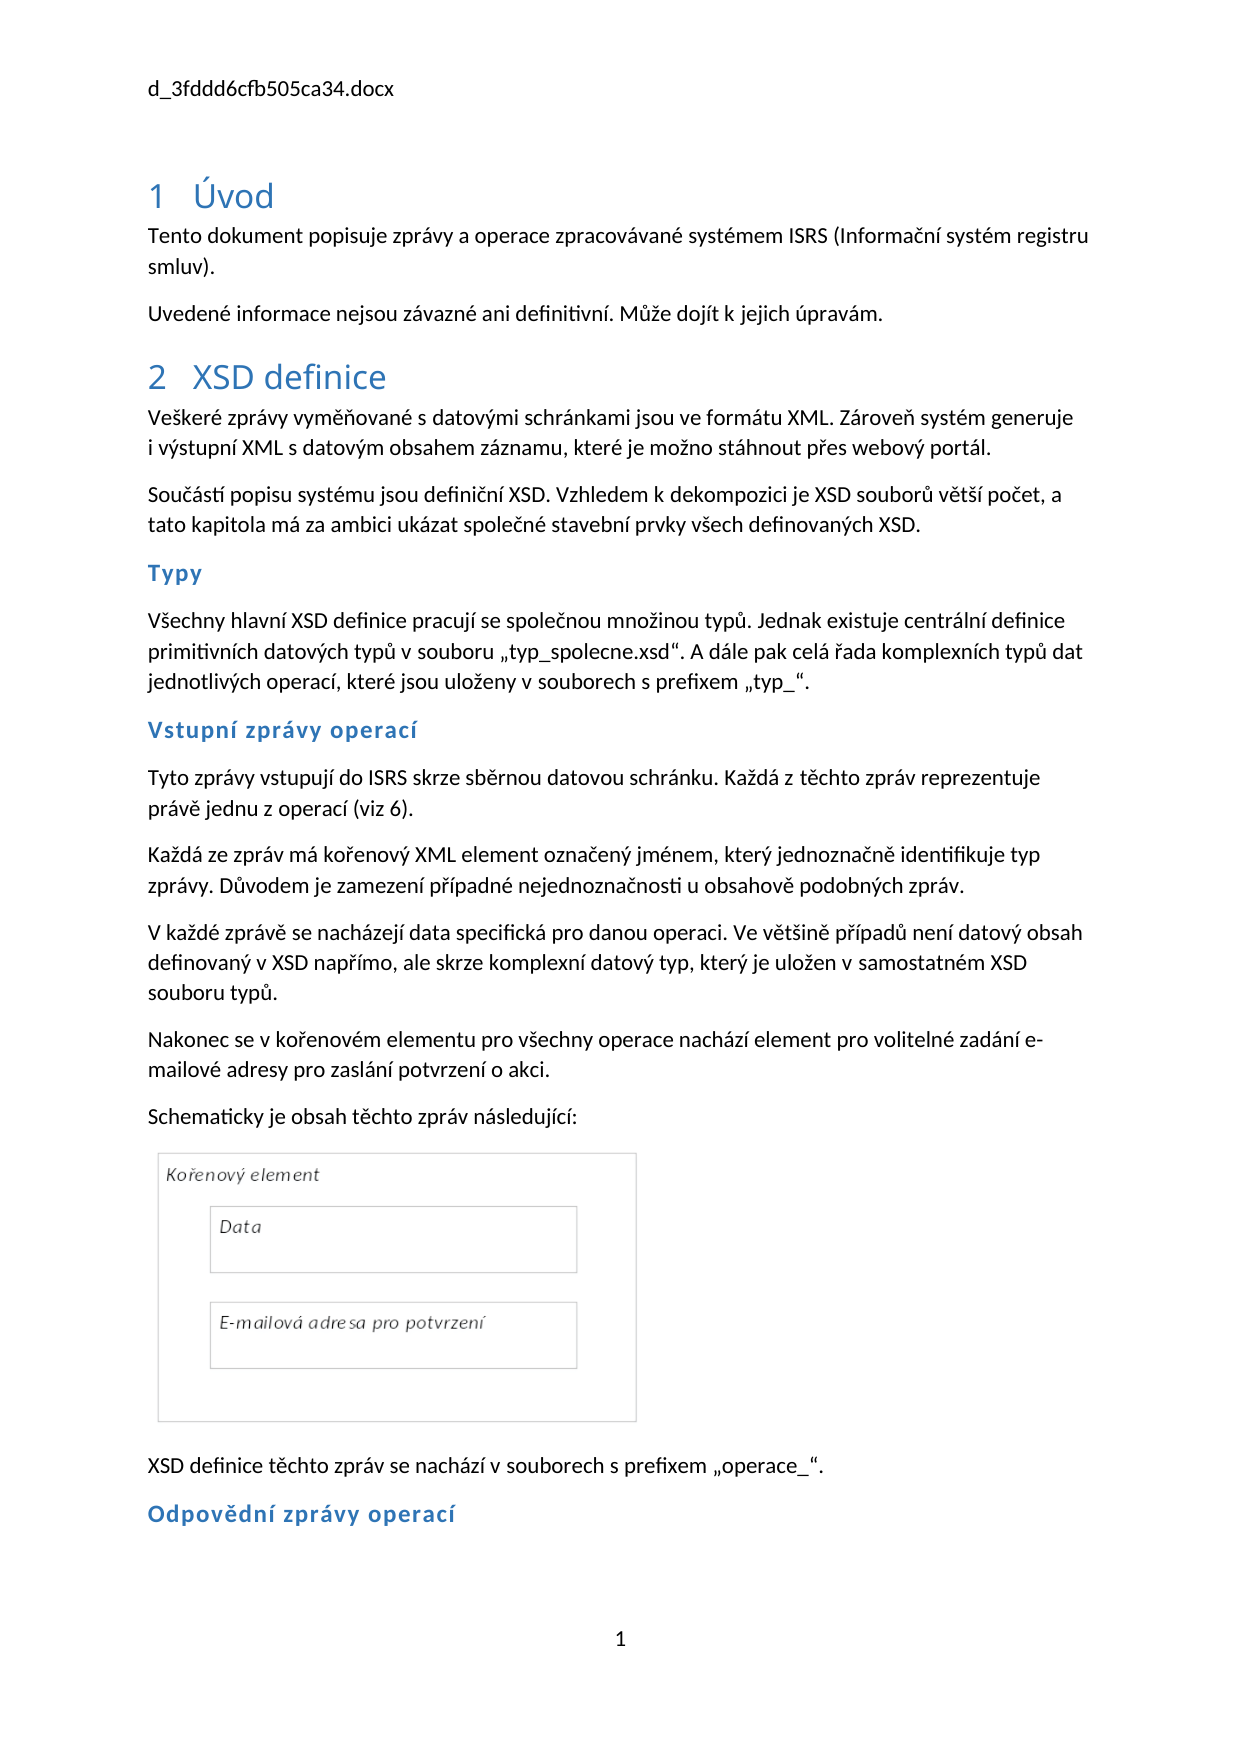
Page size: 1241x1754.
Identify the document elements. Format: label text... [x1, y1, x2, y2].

text Uvedené informace nejsou závazné ani definitivní. Může dojít k jejich úpravám. [148, 299, 1093, 327]
text Tento dokument popisuje zprávy a operace zpracovávané systémem ISRS (Informační systém registru smluv). [148, 222, 1093, 280]
text Veškeré zprávy vyměňované s datovými schránkami jsou ve formátu XML. Zároveň systém generuje i výstupní XML s datovým obsahem záznamu, které je možno stáhnout přes webový portál. [148, 403, 1093, 461]
text Nakonec se v kořenovém elementu pro všechny operace nachází element pro volitelné zadání e-mailové adresy pro zaslání potvrzení o akci. [148, 1025, 1093, 1083]
text Součástí popisu systému jsou definiční XSD. Vzhledem k dekompozici je XSD souborů větší počet, a tato kapitola má za ambici ukázat společné stavební prvky všech definovaných XSD. [148, 480, 1093, 538]
subtitle Úvod [148, 173, 1093, 218]
text Všechny hlavní XSD definice pracují se společnou množinou typů. Jednak existuje centrální definice primitivních datových typů v souboru „typ_spolecne.xsd“. A dále pak celá řada komplexních typů dat jednotlivých operací, které jsou uloženy v souborech s prefixem „typ_“. [148, 607, 1093, 695]
text Schematicky je obsah těchto zpráv následující: [148, 1102, 1093, 1130]
text Každá ze zpráv má kořenový XML element označený jménem, který jednoznačně identifikuje typ zprávy. Důvodem je zamezení případné nejednoznačnosti u obsahově podobných zpráv. [148, 841, 1093, 899]
text Tyto zprávy vstupují do ISRS skrze sběrnou datovou schránku. Každá z těchto zpráv reprezentuje právě jednu z operací (viz 6). [148, 763, 1093, 822]
subtitle Typy [148, 557, 1093, 587]
text XSD definice těchto zpráv se nachází v souborech s prefixem „operace_“. [148, 1452, 1093, 1480]
subtitle Vstupní zprávy operací [148, 714, 1093, 744]
text V každé zprávě se nacházejí data specifická pro danou operaci. Ve většině případů není datový obsah definovaný v XSD napřímo, ale skrze komplexní datový typ, který je uložen v samostatném XSD souboru typů. [148, 918, 1093, 1006]
subtitle XSD definice [148, 354, 1093, 399]
subtitle Odpovědní zprávy operací [148, 1498, 1093, 1529]
